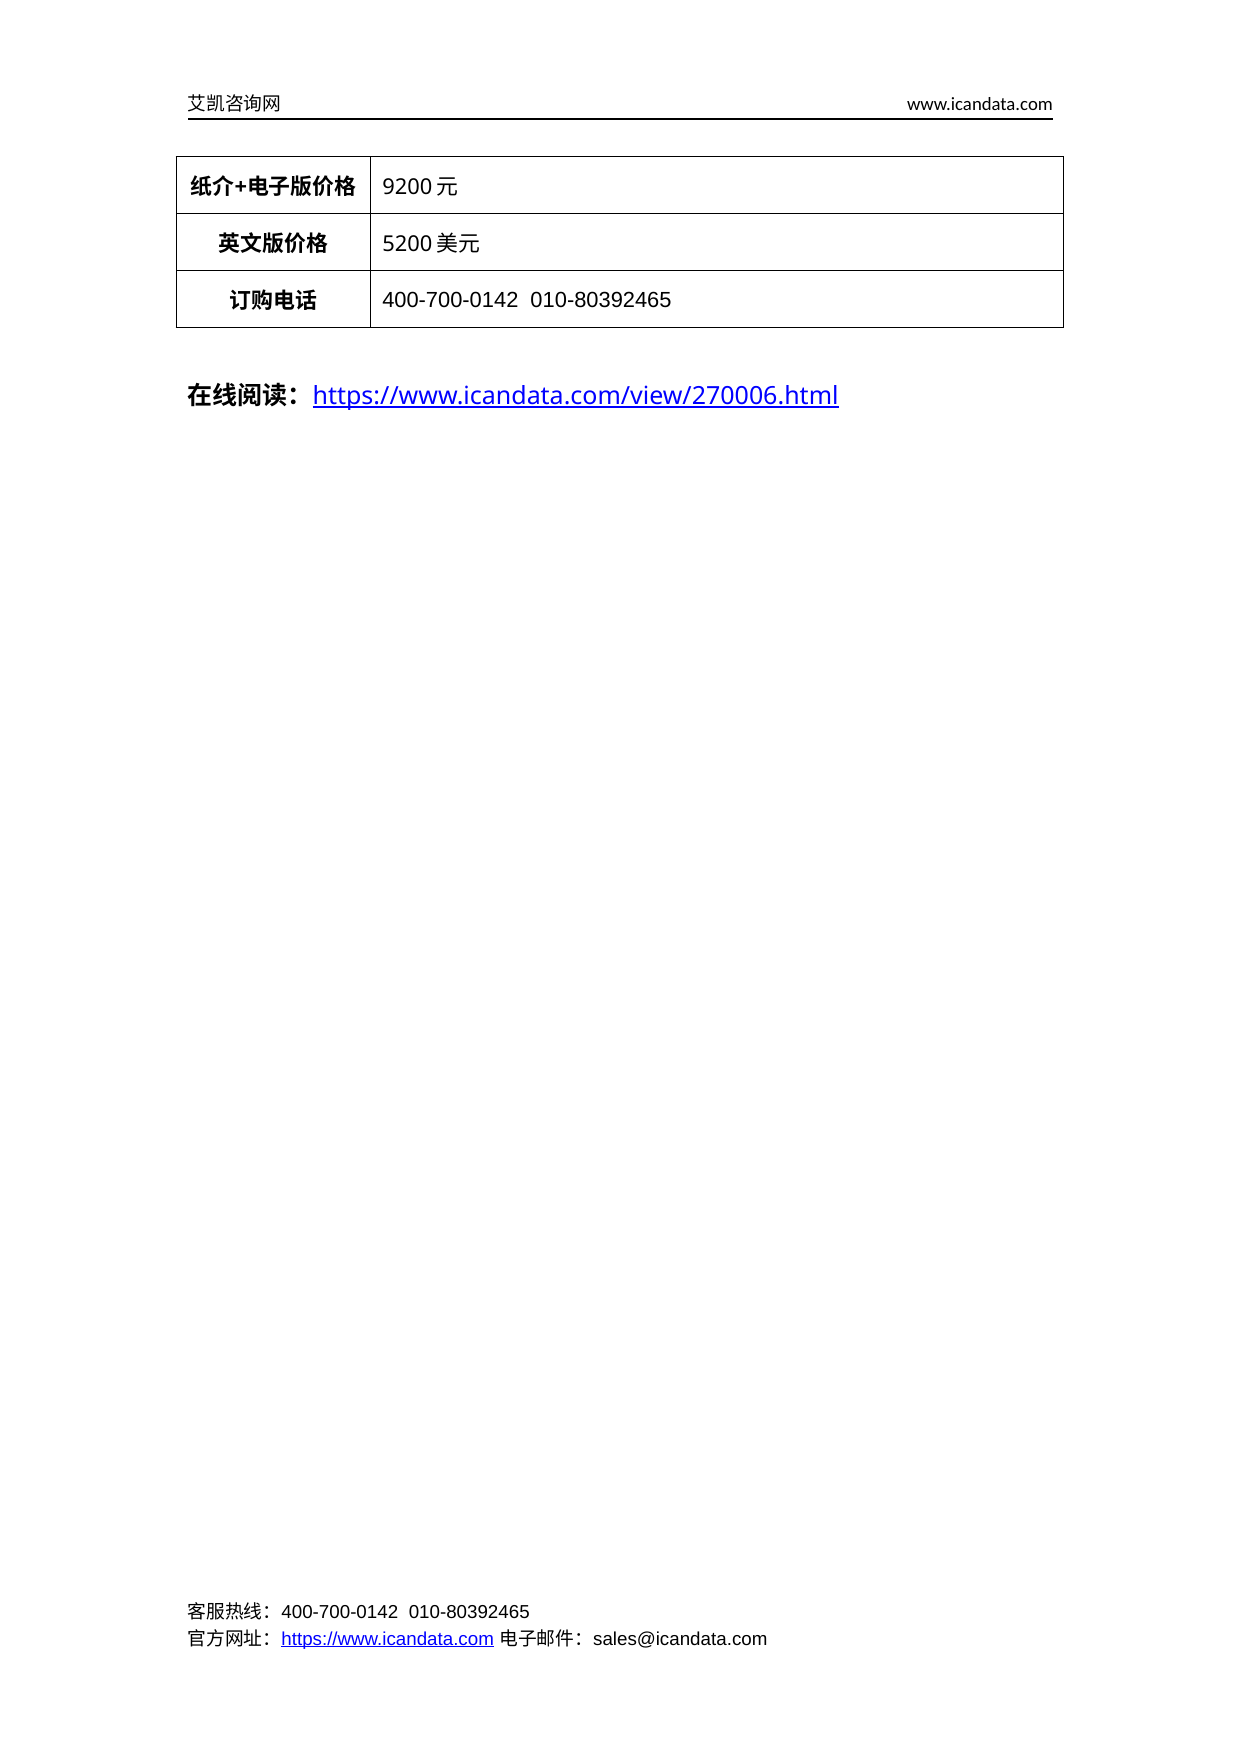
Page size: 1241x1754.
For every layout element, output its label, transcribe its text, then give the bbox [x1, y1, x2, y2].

table_cell 订购电话 [177, 271, 370, 327]
table_cell 5200美元 [371, 214, 1063, 270]
table_cell 400-700-0142 010-80392465 [371, 271, 1063, 327]
table_cell 9200元 [371, 157, 1063, 213]
text 在线阅读：https://www.icandata.com/view/270006.html [187, 361, 1053, 426]
table_cell 英文版价格 [177, 214, 370, 270]
table_cell 纸介+电子版价格 [177, 157, 370, 213]
